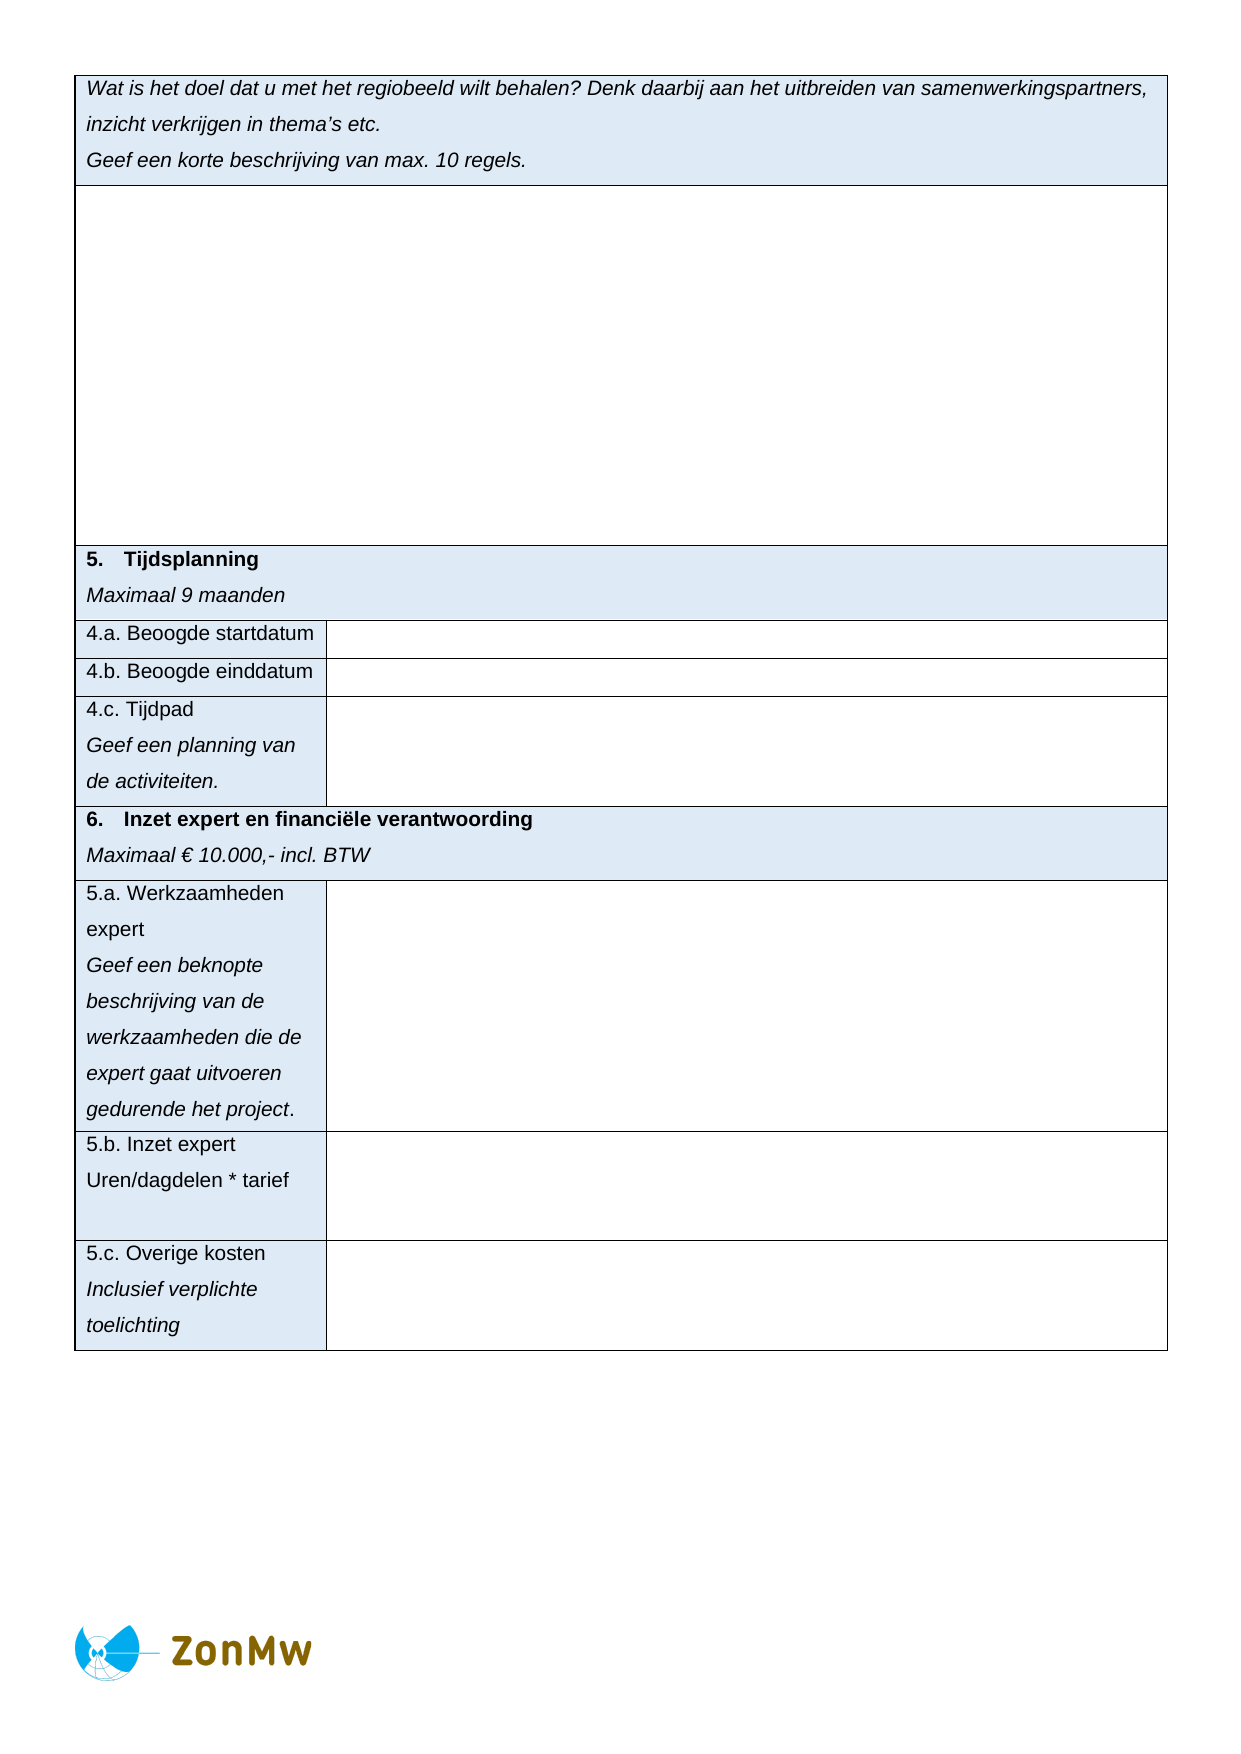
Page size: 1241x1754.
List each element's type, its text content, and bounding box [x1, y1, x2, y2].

table_cell 4.b. Beoogde einddatum [76, 659, 326, 696]
table_cell Tijdsplanning Maximaal 9 maanden [76, 546, 1167, 619]
table_cell [327, 621, 1167, 658]
table_cell 5.a. Werkzaamheden expert Geef een beknopte beschrijving van de werkzaamheden die de expert gaat uitvoeren gedurende het project. [76, 881, 326, 1131]
picture [75, 1625, 312, 1681]
table_cell 5.b. Inzet expert Uren/dagdelen * tarief [76, 1132, 326, 1240]
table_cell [76, 76, 1167, 185]
table_cell 4.c. Tijdpad Geef een planning van de activiteiten. [76, 697, 326, 806]
table_cell 4.a. Beoogde startdatum [76, 621, 326, 658]
table_cell [327, 1241, 1167, 1350]
table_cell [327, 697, 1167, 806]
table_cell 5.c. Overige kosten Inclusief verplichte toelichting [76, 1241, 326, 1350]
table_cell [327, 881, 1167, 1131]
table_cell [327, 1132, 1167, 1240]
table_cell [76, 186, 1167, 545]
table_cell Inzet expert en financiële verantwoording Maximaal € 10.000,- incl. BTW [76, 807, 1167, 880]
table_cell [327, 659, 1167, 696]
